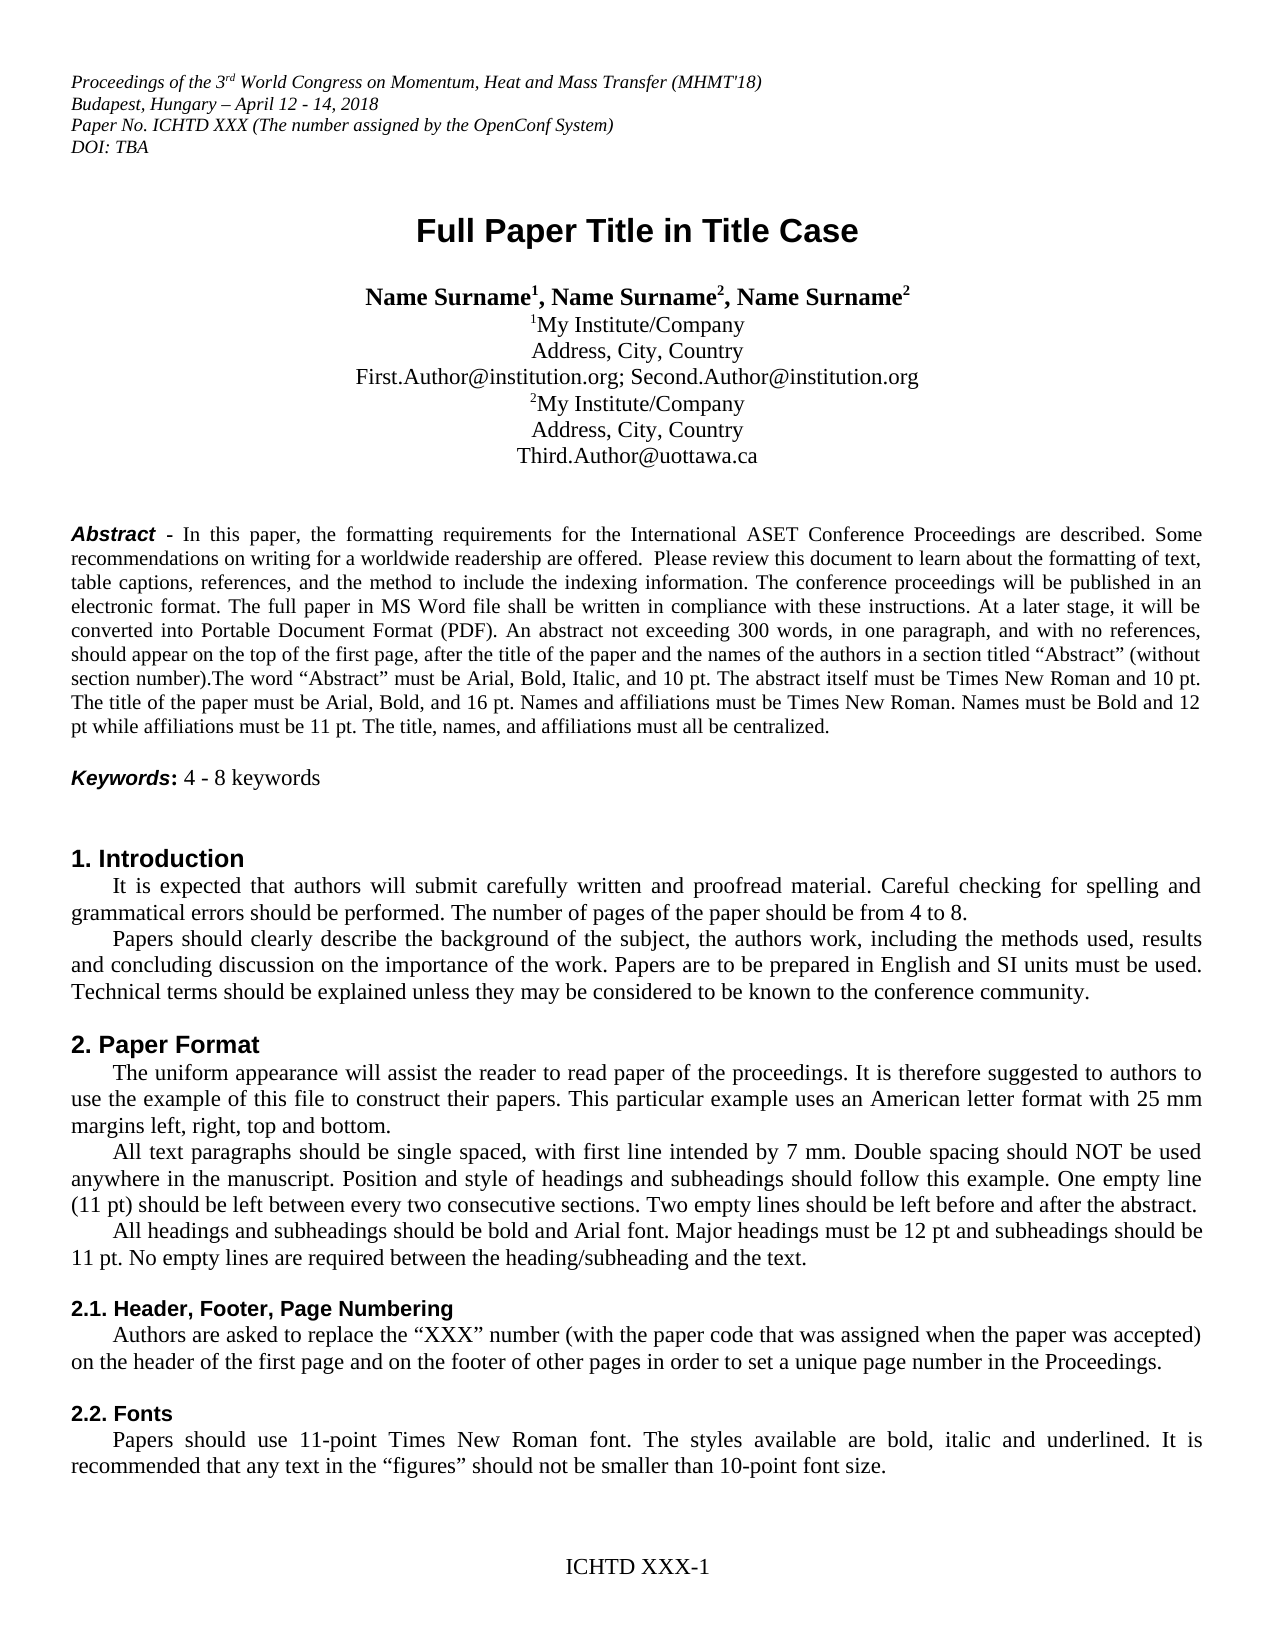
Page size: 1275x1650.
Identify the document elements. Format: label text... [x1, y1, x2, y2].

text First.Author@institution.org; Second.Author@institution.org [71, 363, 1204, 390]
text 1My Institute/Company Address, City, Country [71, 311, 1204, 363]
text The uniform appearance will assist the reader to read paper of the proceedings. It is therefore suggested to authors to use the example of this file to construct their papers. This particular example uses an American letter format with 25 mm margins left, right, top and bottom. [71, 1059, 1204, 1138]
text Papers should clearly describe the background of the subject, the authors work, including the methods used, results and concluding discussion on the importance of the work. Papers are to be prepared in English and SI units must be used. Technical terms should be explained unless they may be considered to be known to the conference community. [71, 925, 1204, 1004]
text All text paragraphs should be single spaced, with first line intended by 7 mm. Double spacing should NOT be used anywhere in the manuscript. Position and style of headings and subheadings should follow this example. One empty line (11 pt) should be left between every two consecutive sections. Two empty lines should be left before and after the abstract. [71, 1138, 1204, 1217]
text Keywords: 4 - 8 keywords [71, 764, 1204, 791]
text 2.2. Fonts [71, 1401, 1204, 1426]
text It is expected that authors will submit carefully written and proofread material. Careful checking for spelling and grammatical errors should be performed. The number of pages of the paper should be from 4 to 8. [71, 872, 1204, 925]
text 1. Introduction [71, 843, 1204, 872]
text Authors are asked to replace the “XXX” number (with the paper code that was assigned when the paper was accepted) on the header of the first page and on the footer of other pages in order to set a unique page number in the Proceedings. [71, 1322, 1204, 1374]
text Papers should use 11-point Times New Roman font. The styles available are bold, italic and underlined. It is recommended that any text in the “figures” should not be smaller than 10-point font size. [71, 1426, 1204, 1478]
text 2.1. Header, Footer, Page Numbering [71, 1296, 1204, 1322]
title Full Paper Title in Title Case [71, 211, 1204, 249]
text 2My Institute/Company [71, 390, 1204, 416]
text Third.Author@uottawa.ca [71, 442, 1204, 469]
text Abstract - In this paper, the formatting requirements for the International ASET Conference Proceedings are described. Some recommendations on writing for a worldwide readership are offered. Please review this document to learn about the formatting of text, table captions, references, and the method to include the indexing information. The conference proceedings will be published in an electronic format. The full paper in MS Word file shall be written in compliance with these instructions. At a later stage, it will be converted into Portable Document Format (PDF). An abstract not exceeding 300 words, in one paragraph, and with no references, should appear on the top of the first page, after the title of the paper and the names of the authors in a section titled “Abstract” (without section number).The word “Abstract” must be Arial, Bold, Italic, and 10 pt. The abstract itself must be Times New Roman and 10 pt. The title of the paper must be Arial, Bold, and 16 pt. Names and affiliations must be Times New Roman. Names must be Bold and 12 pt while affiliations must be 11 pt. The title, names, and affiliations must all be centralized. [71, 521, 1204, 738]
text All headings and subheadings should be bold and Arial font. Major headings must be 12 pt and subheadings should be 11 pt. No empty lines are required between the heading/subheading and the text. [71, 1217, 1204, 1270]
text Address, City, Country [71, 416, 1204, 442]
text Name Surname1, Name Surname2, Name Surname2 [71, 282, 1204, 311]
text 2. Paper Format [71, 1030, 1204, 1059]
